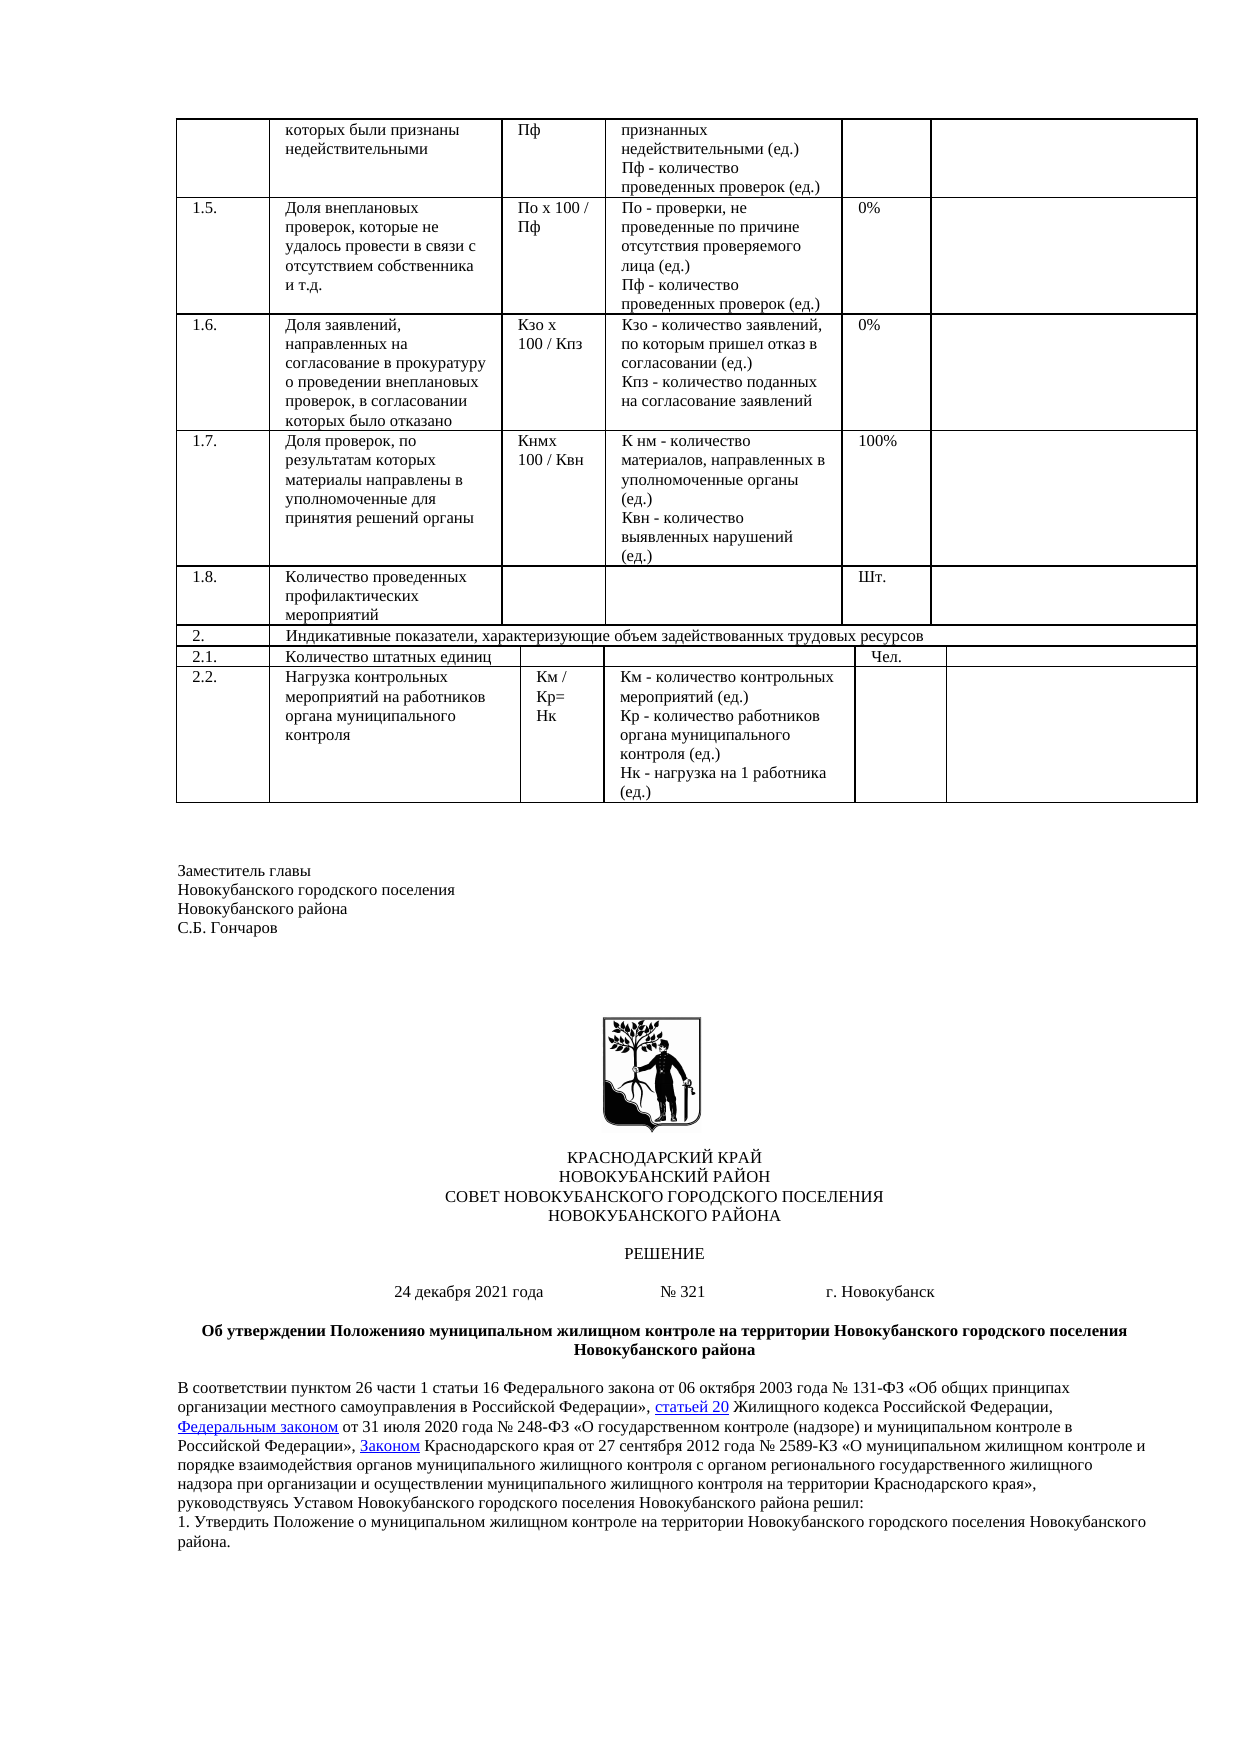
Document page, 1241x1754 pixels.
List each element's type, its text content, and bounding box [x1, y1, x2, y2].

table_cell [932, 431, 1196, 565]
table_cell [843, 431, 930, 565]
text Новокубанского района [177, 899, 1152, 918]
text Новокубанского городского поселения [177, 880, 1152, 899]
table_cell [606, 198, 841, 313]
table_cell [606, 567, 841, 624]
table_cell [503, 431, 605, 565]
text КРАСНОДАРСКИЙ КРАЙ [177, 1148, 1152, 1167]
text СОВЕТ НОВОКУБАНСКОГО ГОРОДСКОГО ПОСЕЛЕНИЯ [177, 1186, 1152, 1206]
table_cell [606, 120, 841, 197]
text РЕШЕНИЕ [177, 1244, 1152, 1263]
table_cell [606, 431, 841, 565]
text С.Б. Гончаров [177, 918, 1152, 937]
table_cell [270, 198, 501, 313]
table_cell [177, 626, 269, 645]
text В соответствии пунктом 26 части 1 статьи 16 Федерального закона от 06 октября 2003 года № 131-ФЗ «Об общих принципах организации местного самоуправления в Российской Федерации», статьей 20 Жилищного кодекса Российской Федерации, Федеральным законом от 31 июля 2020 года № 248-ФЗ «О государственном контроле (надзоре) и муниципальном контроле в Российской Федерации», Законом Краснодарского края от 27 сентября 2012 года № 2589-КЗ «О муниципальном жилищном контроле и порядке взаимодействия органов муниципального жилищного контроля с органом регионального государственного жилищного надзора при организации и осуществлении муниципального жилищного контроля на территории Краснодарского края», руководствуясь Уставом Новокубанского городского поселения Новокубанского района решил: [177, 1378, 1152, 1512]
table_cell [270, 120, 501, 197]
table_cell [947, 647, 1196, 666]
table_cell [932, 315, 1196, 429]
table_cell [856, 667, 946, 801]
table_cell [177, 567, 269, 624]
text 1. Утвердить Положение о муниципальном жилищном контроле на территории Новокубанского городского поселения Новокубанского района. [177, 1512, 1152, 1551]
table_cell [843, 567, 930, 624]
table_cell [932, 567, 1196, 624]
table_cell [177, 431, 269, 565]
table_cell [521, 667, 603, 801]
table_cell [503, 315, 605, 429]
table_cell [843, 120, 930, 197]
text НОВОКУБАНСКОГО РАЙОНА [177, 1206, 1152, 1225]
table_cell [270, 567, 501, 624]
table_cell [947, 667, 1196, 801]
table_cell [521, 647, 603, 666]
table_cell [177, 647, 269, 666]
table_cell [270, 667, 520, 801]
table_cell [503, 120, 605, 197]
picture [601, 1015, 702, 1133]
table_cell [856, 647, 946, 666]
text НОВОКУБАНСКИЙ РАЙОН [177, 1167, 1152, 1186]
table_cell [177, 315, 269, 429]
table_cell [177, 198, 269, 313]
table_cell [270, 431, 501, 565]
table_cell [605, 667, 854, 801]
text Об утверждении Положенияо муниципальном жилищном контроле на территории Новокубанского городского поселения Новокубанского района [177, 1321, 1152, 1359]
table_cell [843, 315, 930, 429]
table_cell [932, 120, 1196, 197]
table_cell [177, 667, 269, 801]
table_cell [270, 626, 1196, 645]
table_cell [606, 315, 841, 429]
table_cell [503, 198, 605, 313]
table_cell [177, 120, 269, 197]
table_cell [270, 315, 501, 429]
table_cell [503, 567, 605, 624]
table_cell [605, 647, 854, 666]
text Заместитель главы [177, 861, 1152, 880]
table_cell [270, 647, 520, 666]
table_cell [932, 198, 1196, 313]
text 24 декабря 2021 года № 321 г. Новокубанск [177, 1282, 1152, 1301]
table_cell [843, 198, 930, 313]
